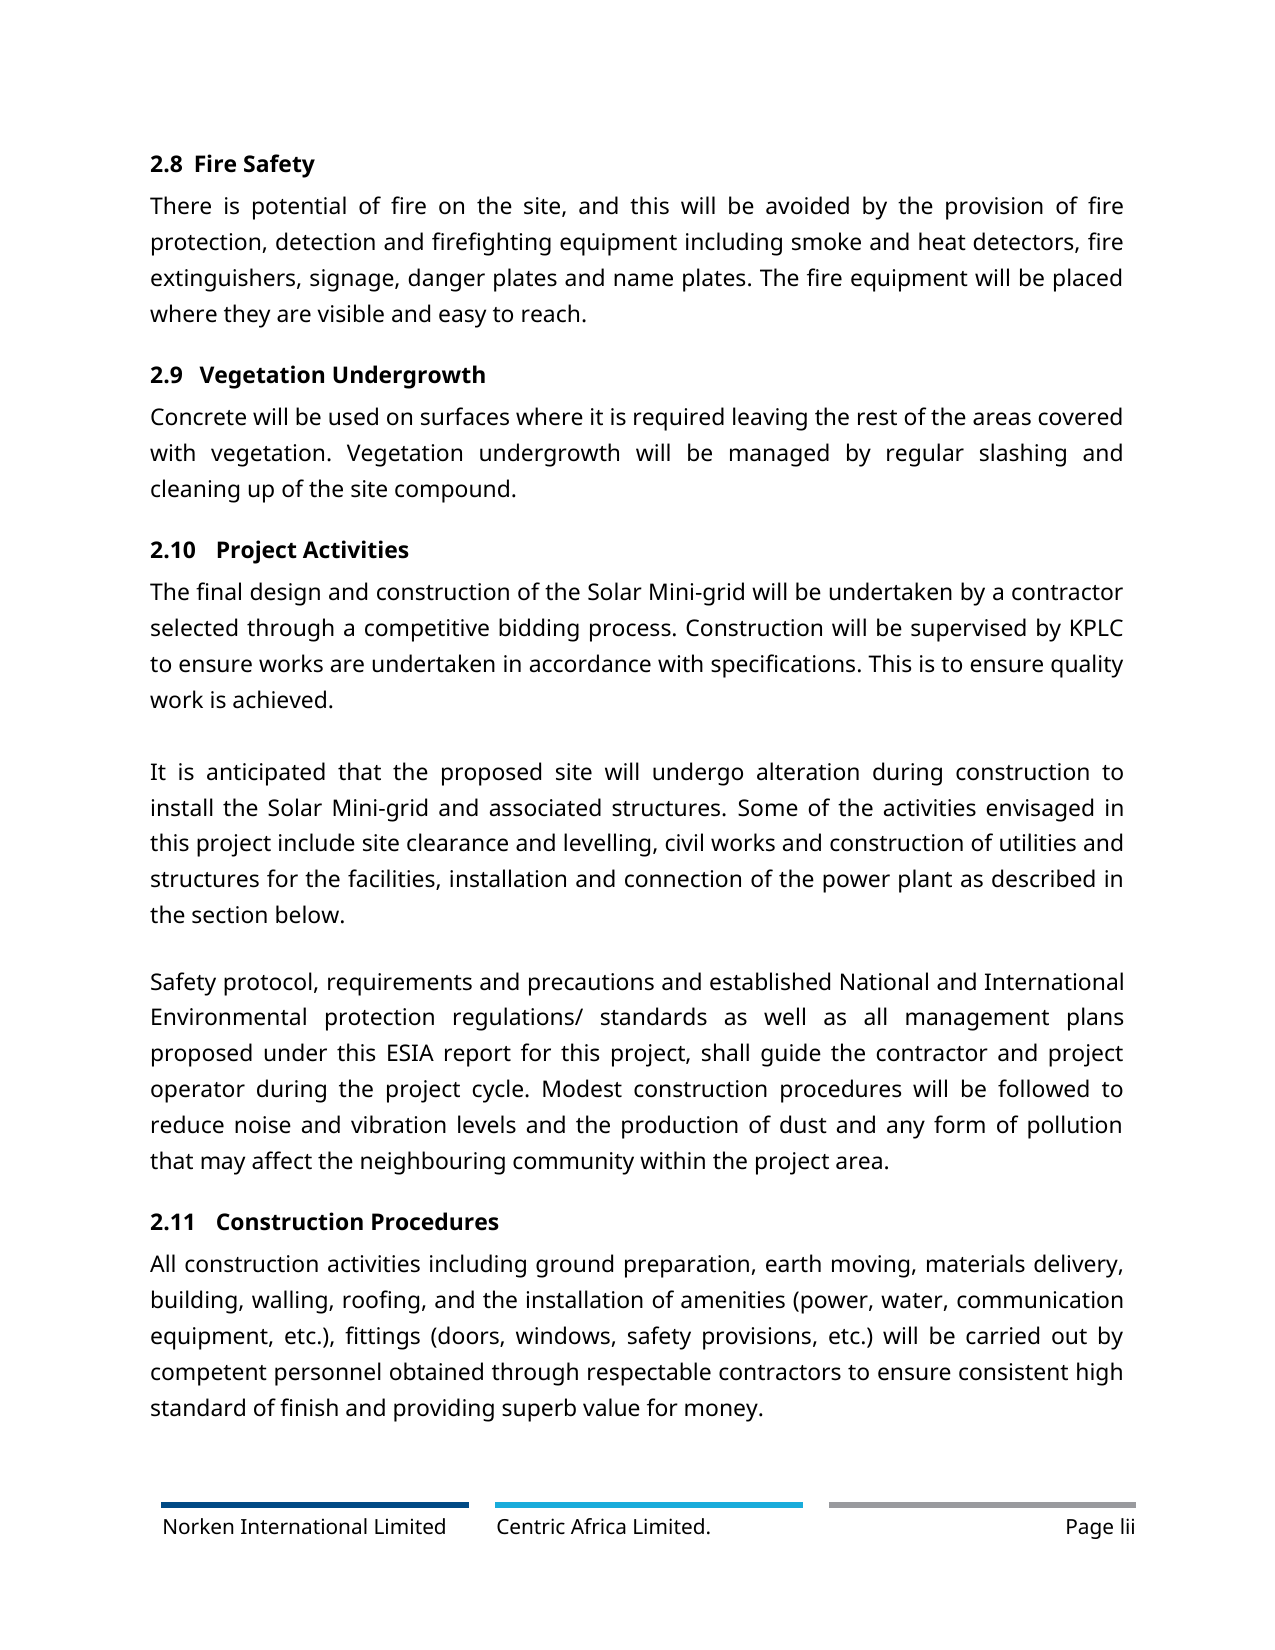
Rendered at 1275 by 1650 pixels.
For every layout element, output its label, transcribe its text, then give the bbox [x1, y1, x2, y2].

text There is potential of fire on the site, and this will be avoided by the provision of fire protection, detection and firefighting equipment including smoke and heat detectors, fire extinguishers, signage, danger plates and name plates. The fire equipment will be placed where they are visible and easy to reach. [150, 190, 1125, 329]
subtitle Vegetation Undergrowth [150, 359, 1125, 390]
subtitle Project Activities [150, 534, 1125, 565]
subtitle Construction Procedures [150, 1206, 1125, 1237]
text All construction activities including ground preparation, earth moving, materials delivery, building, walling, roofing, and the installation of amenities (power, water, communication equipment, etc.), fittings (doors, windows, safety provisions, etc.) will be carried out by competent personnel obtained through respectable contractors to ensure consistent high standard of finish and providing superb value for money. [150, 1248, 1125, 1423]
text Concrete will be used on surfaces where it is required leaving the rest of the areas covered with vegetation. Vegetation undergrowth will be managed by regular slashing and cleaning up of the site compound. [150, 401, 1125, 504]
text It is anticipated that the proposed site will undergo alteration during construction to install the Solar Mini-grid and associated structures. Some of the activities envisaged in this project include site clearance and levelling, civil works and construction of utilities and structures for the facilities, installation and connection of the power plant as described in the section below. [150, 756, 1125, 931]
subtitle Fire Safety [150, 148, 1125, 179]
text Safety protocol, requirements and precautions and established National and International Environmental protection regulations/ standards as well as all management plans proposed under this ESIA report for this project, shall guide the contractor and project operator during the project cycle. Modest construction procedures will be followed to reduce noise and vibration levels and the production of dust and any form of pollution that may affect the neighbouring community within the project area. [150, 965, 1125, 1176]
text The final design and construction of the Solar Mini-grid will be undertaken by a contractor selected through a competitive bidding process. Construction will be supervised by KPLC to ensure works are undertaken in accordance with specifications. This is to ensure quality work is achieved. [150, 576, 1125, 715]
